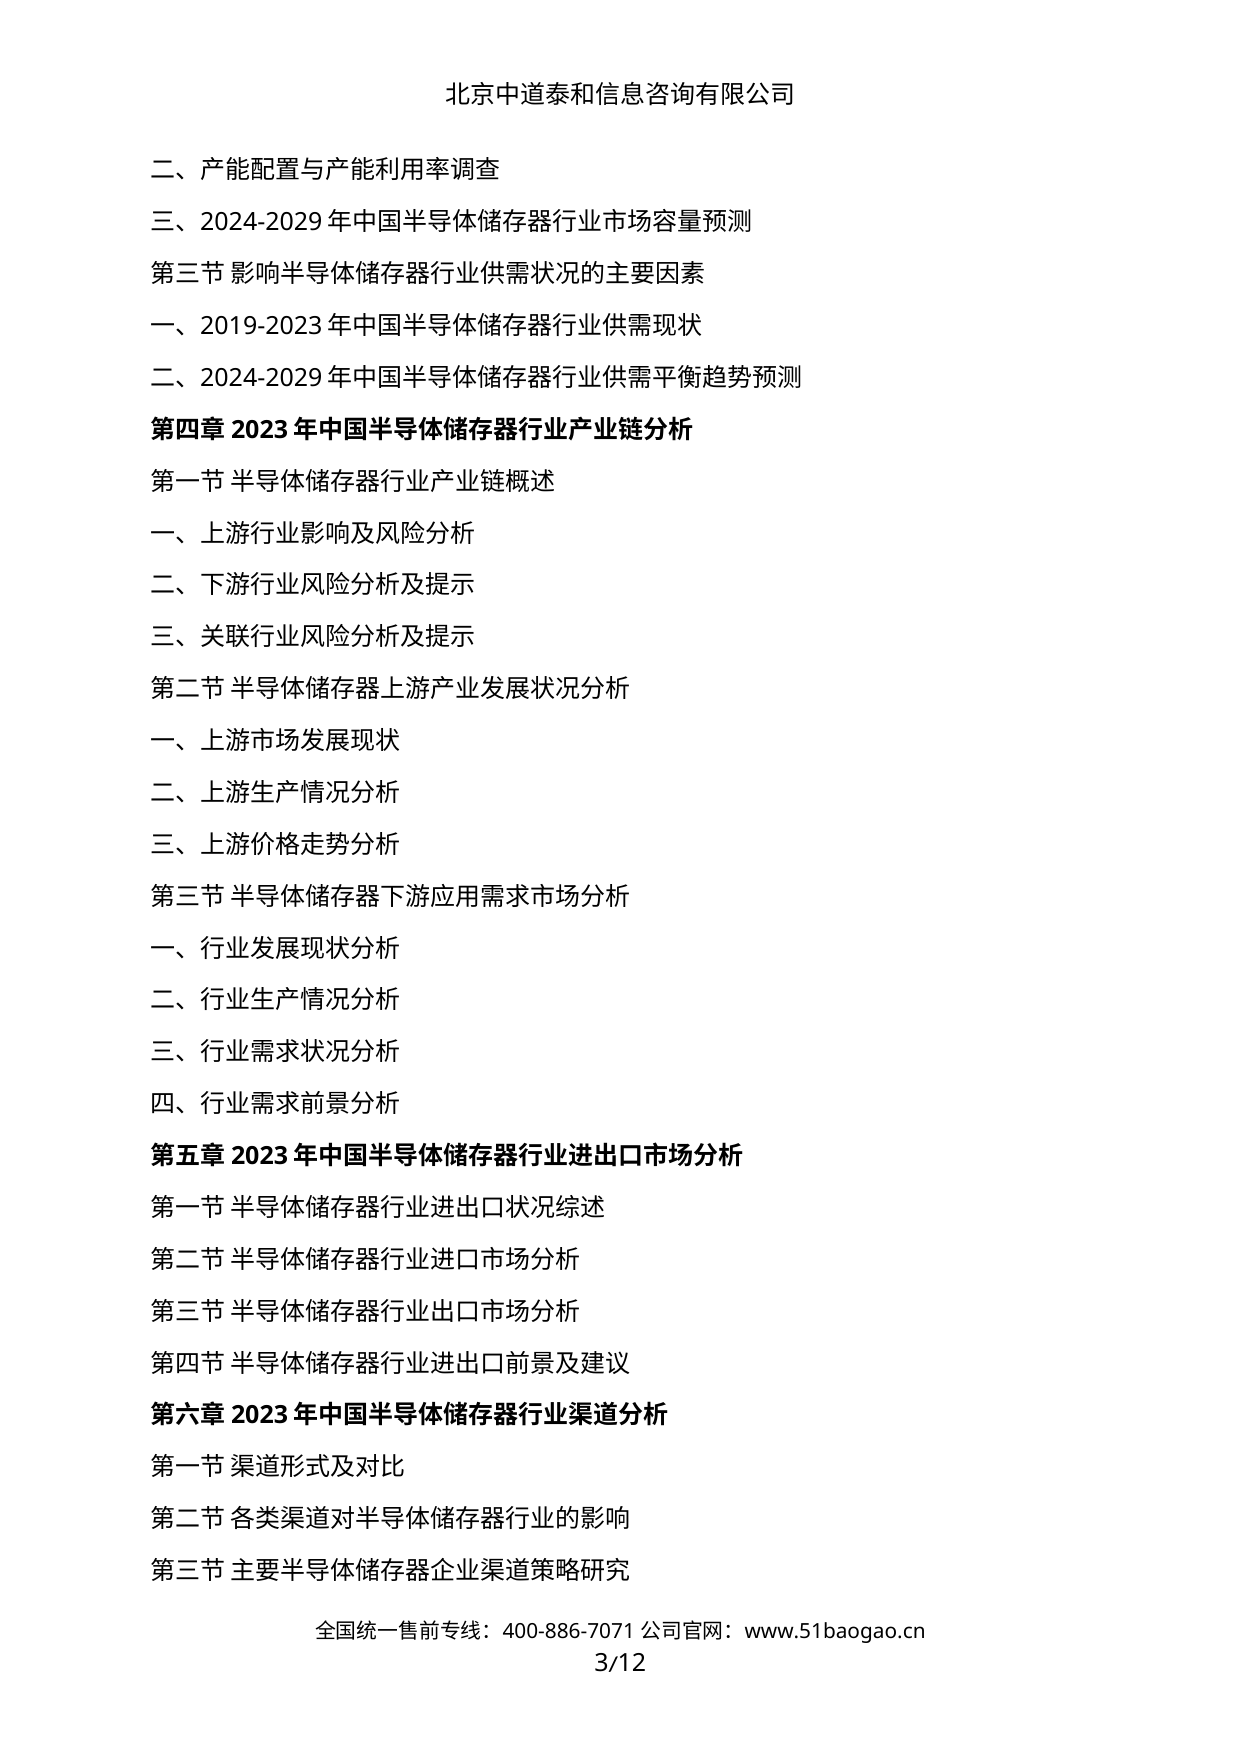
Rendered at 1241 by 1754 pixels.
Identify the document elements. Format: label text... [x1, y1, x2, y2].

text 三、2024-2029年中国半导体储存器行业市场容量预测 [150, 202, 1090, 238]
text 三、行业需求状况分析 [150, 1032, 1090, 1068]
text 二、2024-2029年中国半导体储存器行业供需平衡趋势预测 [150, 357, 1090, 394]
text 第四节 半导体储存器行业进出口前景及建议 [150, 1343, 1090, 1379]
text 一、上游行业影响及风险分析 [150, 513, 1090, 549]
text 一、上游市场发展现状 [150, 721, 1090, 757]
text 三、上游价格走势分析 [150, 824, 1090, 861]
text 第一节 半导体储存器行业进出口状况综述 [150, 1187, 1090, 1224]
text 二、下游行业风险分析及提示 [150, 565, 1090, 601]
text 一、2019-2023年中国半导体储存器行业供需现状 [150, 306, 1090, 342]
text 第三节 半导体储存器下游应用需求市场分析 [150, 876, 1090, 912]
text 第一节 渠道形式及对比 [150, 1447, 1090, 1483]
text 第二节 各类渠道对半导体储存器行业的影响 [150, 1499, 1090, 1535]
text 一、行业发展现状分析 [150, 928, 1090, 964]
text 第六章 2023年中国半导体储存器行业渠道分析 [150, 1395, 1090, 1431]
text 二、行业生产情况分析 [150, 980, 1090, 1016]
text 第二节 半导体储存器行业进口市场分析 [150, 1239, 1090, 1276]
text 四、行业需求前景分析 [150, 1084, 1090, 1120]
text 三、关联行业风险分析及提示 [150, 617, 1090, 653]
text 第三节 主要半导体储存器企业渠道策略研究 [150, 1551, 1090, 1587]
text 二、产能配置与产能利用率调查 [150, 150, 1090, 186]
text 第五章 2023年中国半导体储存器行业进出口市场分析 [150, 1136, 1090, 1172]
text 第四章 2023年中国半导体储存器行业产业链分析 [150, 409, 1090, 446]
text 二、上游生产情况分析 [150, 772, 1090, 809]
text 第三节 半导体储存器行业出口市场分析 [150, 1291, 1090, 1327]
text 第三节 影响半导体储存器行业供需状况的主要因素 [150, 254, 1090, 290]
text 第二节 半导体储存器上游产业发展状况分析 [150, 669, 1090, 705]
text 第一节 半导体储存器行业产业链概述 [150, 461, 1090, 497]
